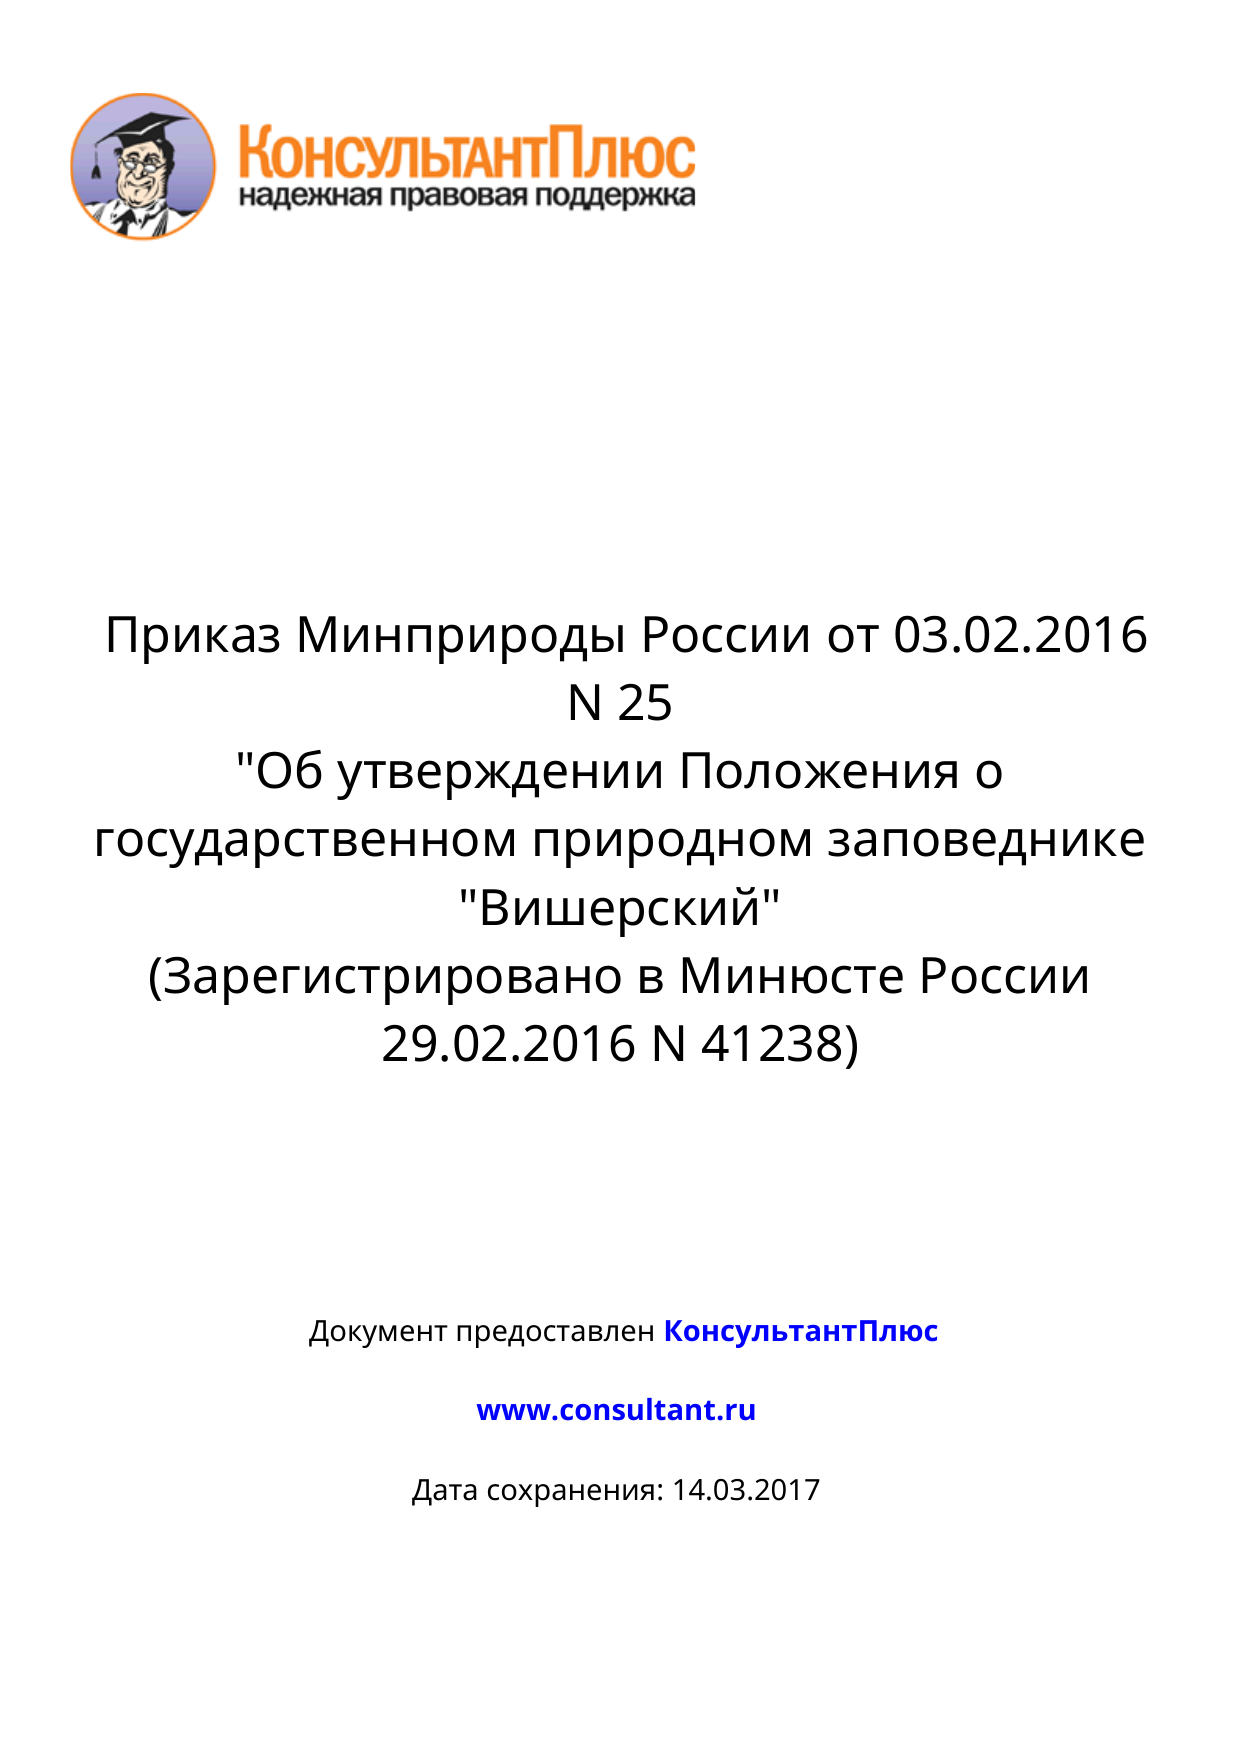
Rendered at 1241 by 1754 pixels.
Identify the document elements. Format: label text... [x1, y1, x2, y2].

table_cell Приказ Минприроды России от 03.02.2016 N 25 "Об утверждении Положения о государственном природном заповеднике "Вишерский" (Зарегистрировано в Минюсте России 29.02.2016 N 41238) [62, 403, 1178, 1272]
table_cell Документ предоставлен КонсультантПлюс www.consultant.ru Дата сохранения: 14.03.2017 [62, 1272, 1178, 1587]
table_header [62, 88, 1178, 403]
picture [70, 93, 696, 243]
